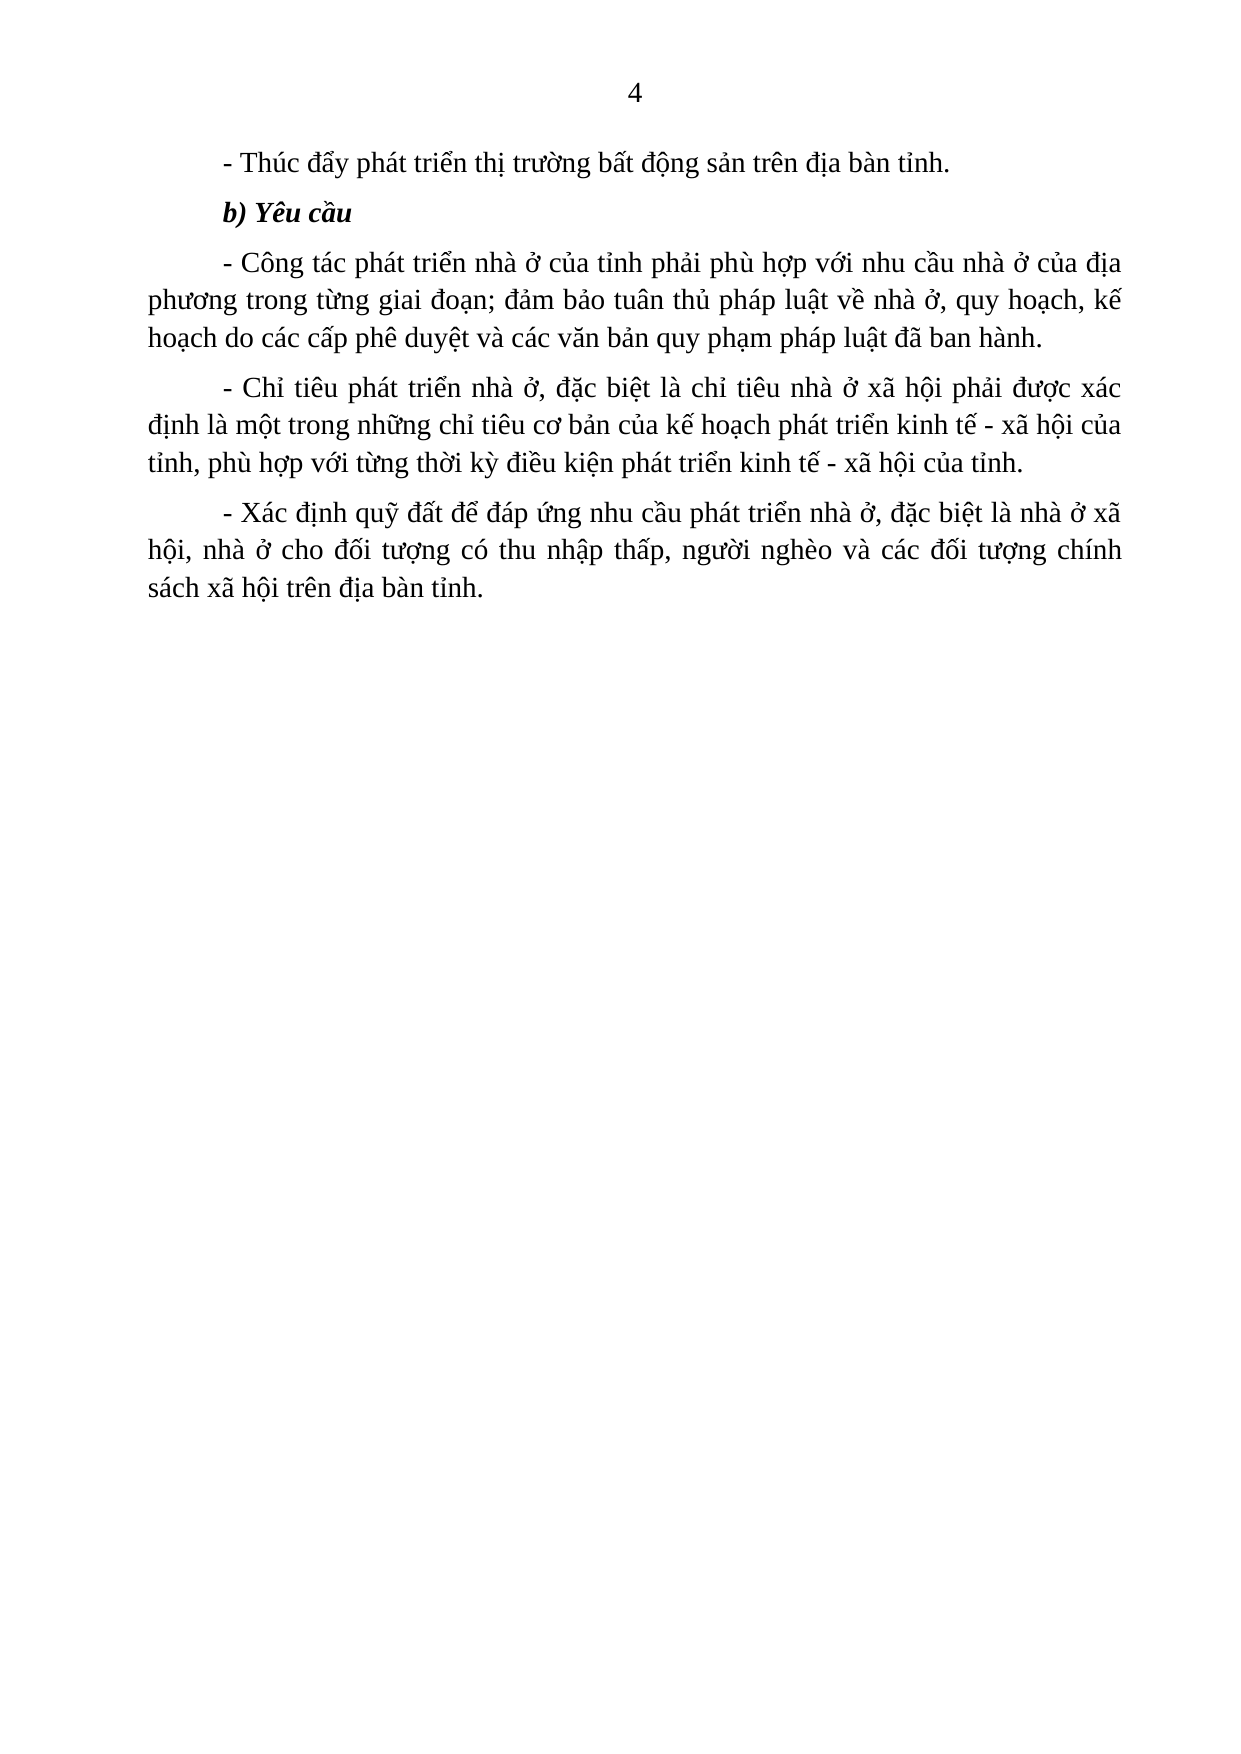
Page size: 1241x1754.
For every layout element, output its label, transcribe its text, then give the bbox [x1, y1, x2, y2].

text - Chỉ tiêu phát triển nhà ở, đặc biệt là chỉ tiêu nhà ở xã hội phải được xác định là một trong những chỉ tiêu cơ bản của kế hoạch phát triển kinh tế - xã hội của tỉnh, phù hợp với từng thời kỳ điều kiện phát triển kinh tế - xã hội của tỉnh. [148, 367, 1122, 479]
text b) Yêu cầu [148, 192, 1122, 229]
text - Công tác phát triển nhà ở của tỉnh phải phù hợp với nhu cầu nhà ở của địa phương trong từng giai đoạn; đảm bảo tuân thủ pháp luật về nhà ở, quy hoạch, kế hoạch do các cấp phê duyệt và các văn bản quy phạm pháp luật đã ban hành. [148, 242, 1122, 354]
text - Thúc đẩy phát triển thị trường bất động sản trên địa bàn tỉnh. [148, 142, 1122, 179]
text - Xác định quỹ đất để đáp ứng nhu cầu phát triển nhà ở, đặc biệt là nhà ở xã hội, nhà ở cho đối tượng có thu nhập thấp, người nghèo và các đối tượng chính sách xã hội trên địa bàn tỉnh. [148, 492, 1122, 604]
